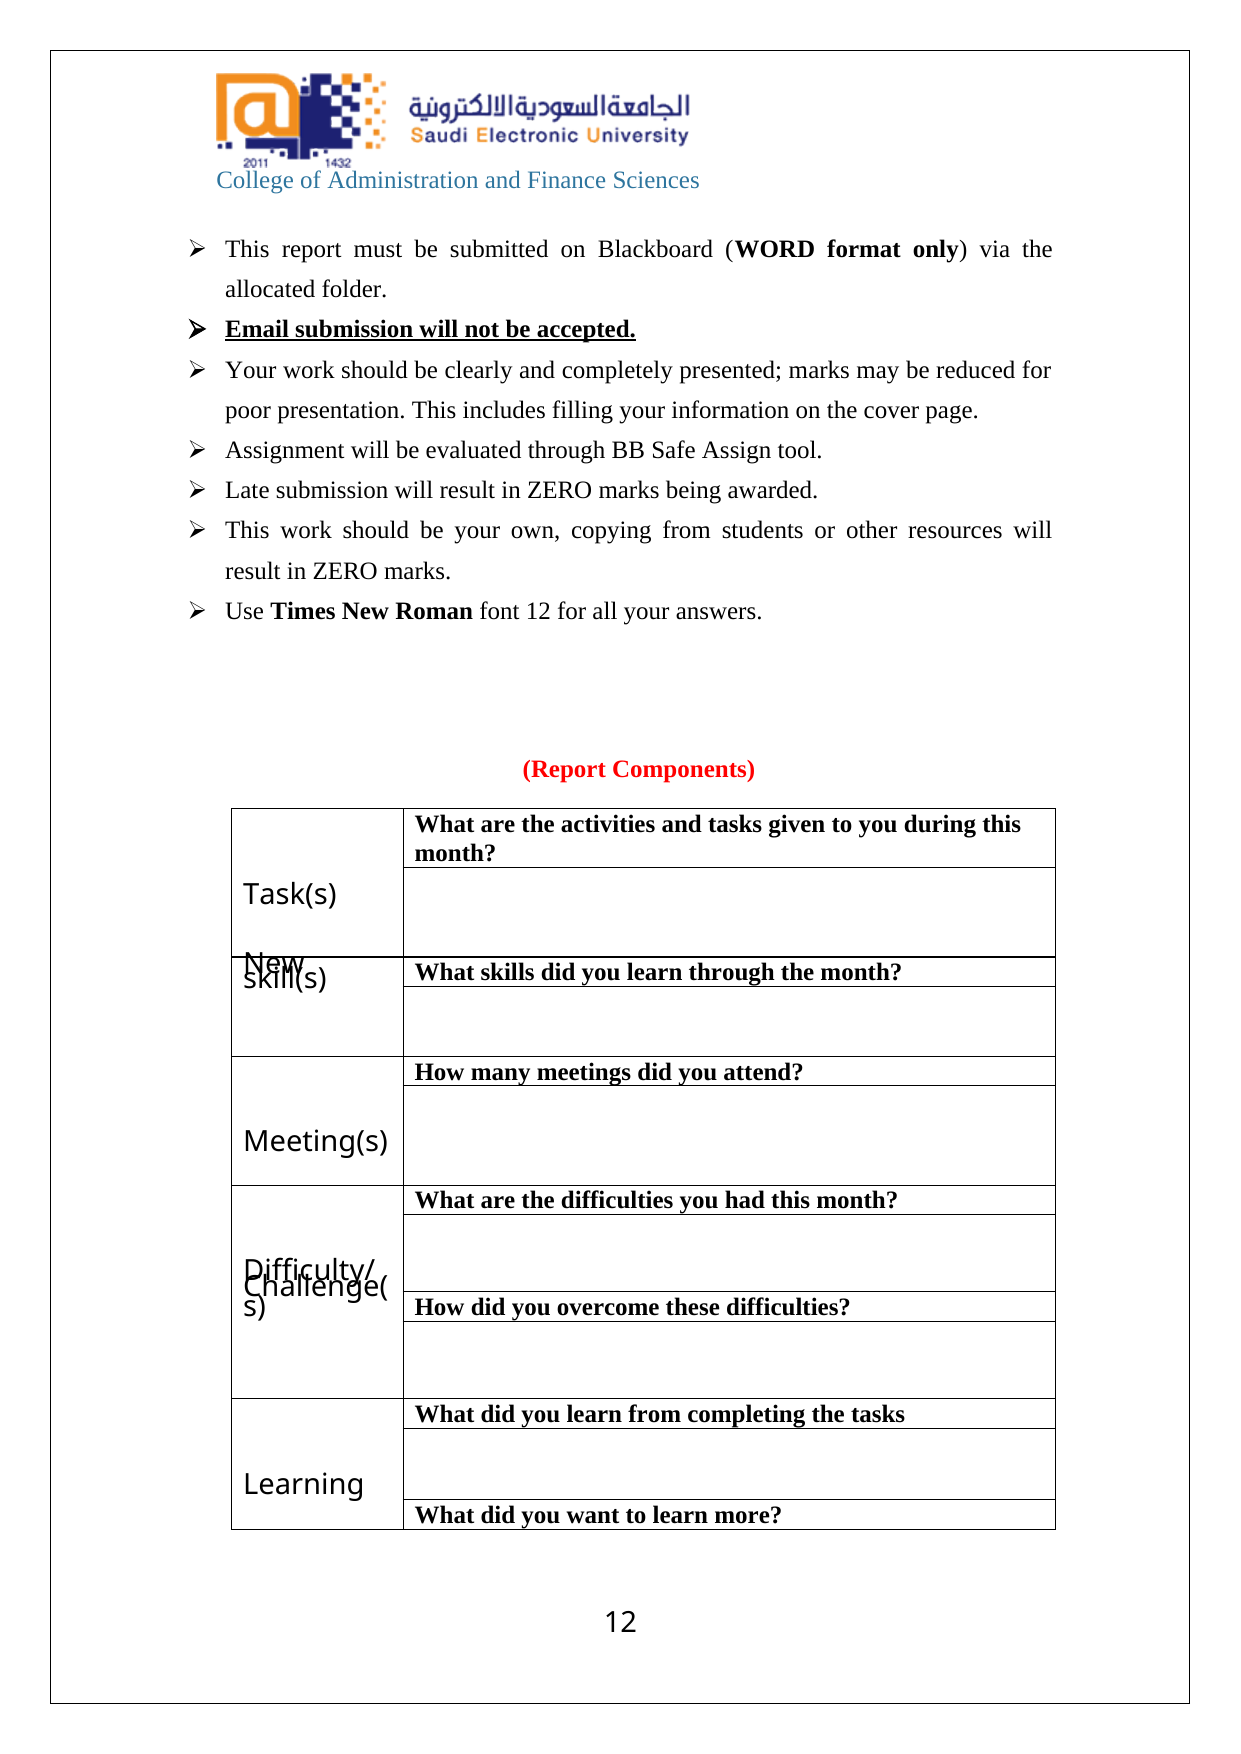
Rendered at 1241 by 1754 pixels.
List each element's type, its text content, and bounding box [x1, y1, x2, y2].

table_cell Meeting(s) [232, 1057, 403, 1184]
picture [216, 73, 690, 168]
list Email submission will not be accepted. [187, 314, 1053, 343]
table_cell What are the difficulties you had this month? [404, 1186, 1055, 1214]
table_cell Difficulty/ Challenge(s) [232, 1186, 403, 1398]
table_cell Learning [232, 1399, 403, 1529]
table_cell How did you overcome these difficulties? [404, 1292, 1055, 1321]
table_cell [404, 1086, 1055, 1184]
table_cell What did you learn from completing the tasks [404, 1399, 1055, 1428]
list Use Times New Roman font 12 for all your answers. [187, 596, 1053, 625]
table_cell How many meetings did you attend? [404, 1057, 1055, 1085]
list Late submission will result in ZERO marks being awarded. [187, 475, 1053, 504]
list Your work should be clearly and completely presented; marks may be reduced for poor presentation. This includes filling your information on the cover page. [187, 355, 1053, 424]
table_cell New skill(s) [232, 958, 403, 1056]
table_cell What skills did you learn through the month? [404, 958, 1055, 986]
table_cell What did you want to learn more? [404, 1500, 1055, 1529]
list This work should be your own, copying from students or other resources will result in ZERO marks. [187, 516, 1053, 584]
list This report must be submitted on Blackboard (WORD format only) via the allocated folder. [187, 234, 1053, 303]
table_cell [404, 868, 1055, 956]
table_cell [404, 987, 1055, 1056]
table_cell [404, 1322, 1055, 1398]
table_cell [404, 1429, 1055, 1499]
table_header What are the activities and tasks given to you during this month? [404, 809, 1055, 867]
list (Report Components) [225, 754, 1053, 783]
list Assignment will be evaluated through BB Safe Assign tool. [187, 435, 1053, 464]
table_header Task(s) [232, 809, 403, 956]
table_cell [404, 1215, 1055, 1291]
